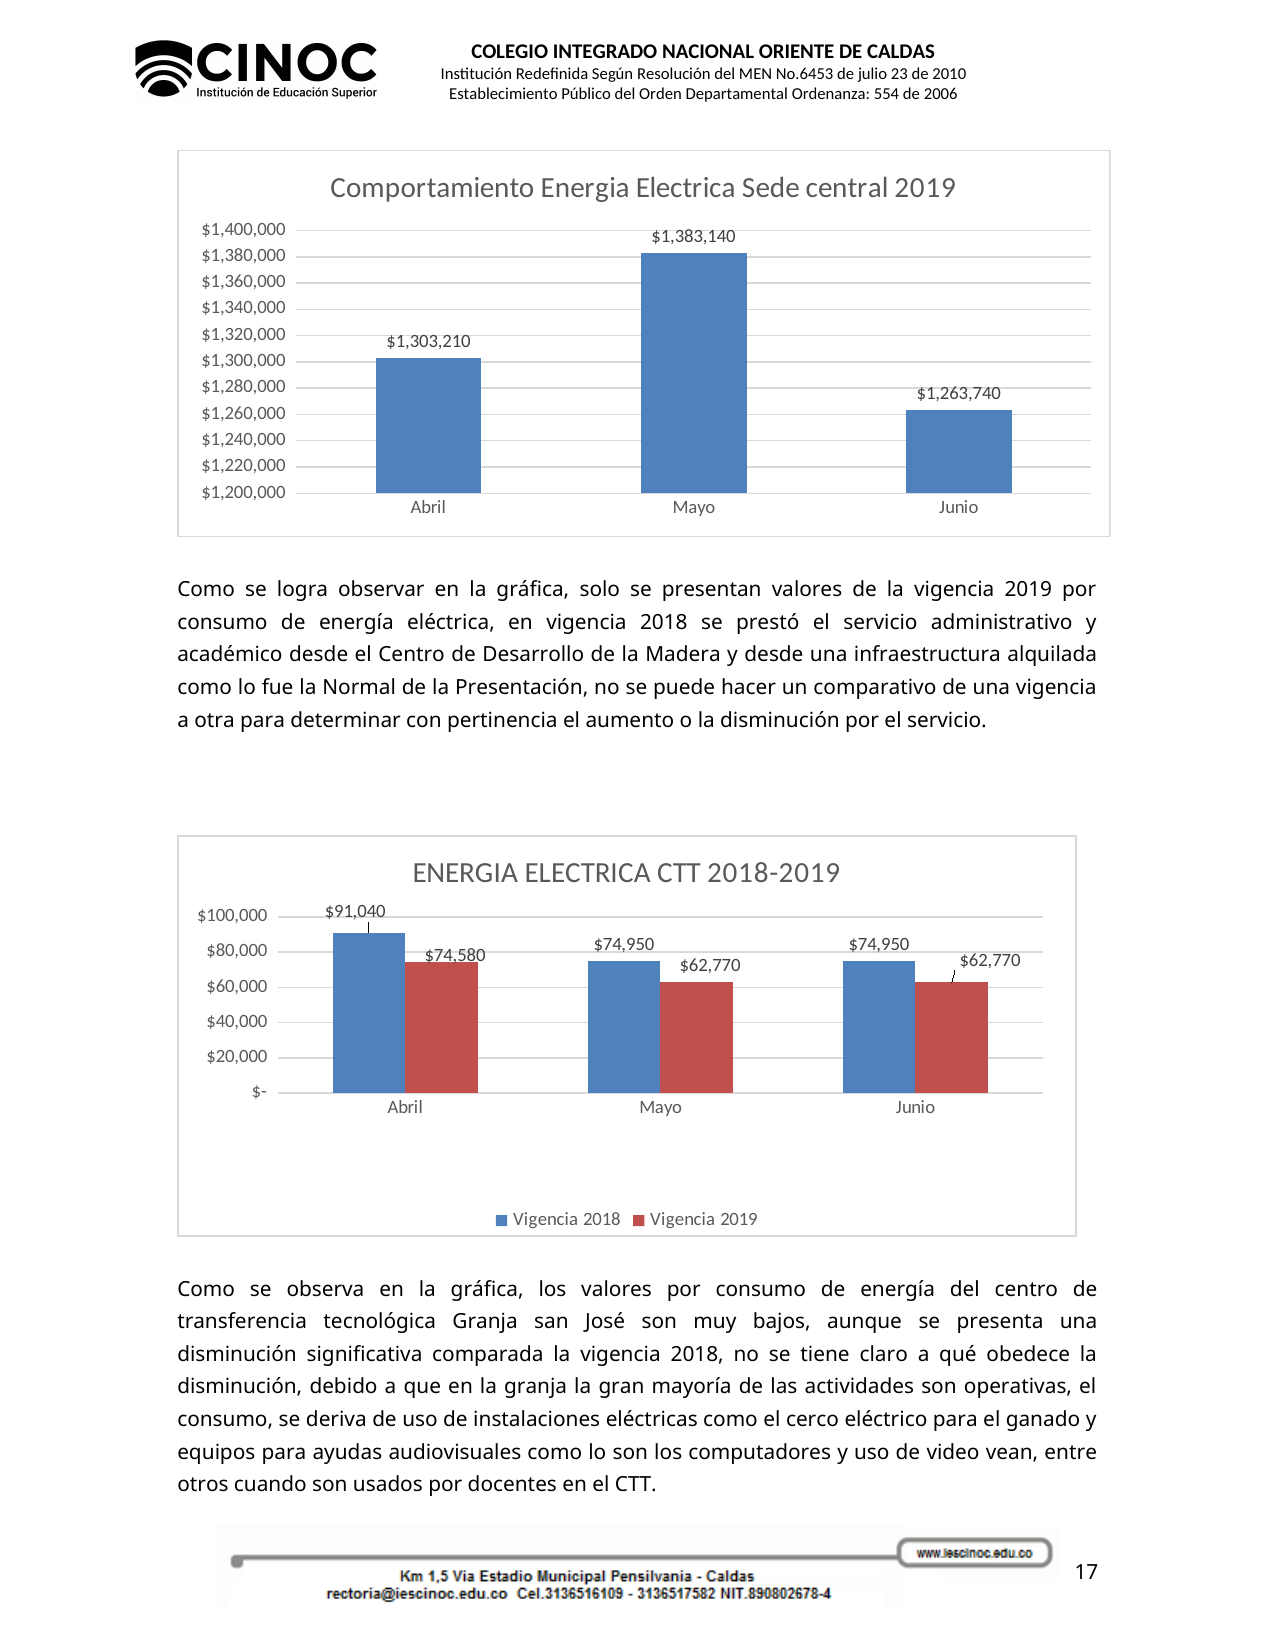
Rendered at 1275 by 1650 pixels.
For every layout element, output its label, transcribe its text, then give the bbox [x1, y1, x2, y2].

text Como se logra observar en la gráfica, solo se presentan valores de la vigencia 2019 por consumo de energía eléctrica, en vigencia 2018 se prestó el servicio administrativo y académico desde el Centro de Desarrollo de la Madera y desde una infraestructura alquilada como lo fue la Normal de la Presentación, no se puede hacer un comparativo de una vigencia a otra para determinar con pertinencia el aumento o la disminución por el servicio. [177, 574, 1098, 733]
text Como se observa en la gráfica, los valores por consumo de energía del centro de transferencia tecnológica Granja san José son muy bajos, aunque se presenta una disminución significativa comparada la vigencia 2018, no se tiene claro a qué obedece la disminución, debido a que en la granja la gran mayoría de las actividades son operativas, el consumo, se deriva de uso de instalaciones eléctricas como el cerco eléctrico para el ganado y equipos para ayudas audiovisuales como lo son los computadores y uso de video vean, entre otros cuando son usados por docentes en el CTT. [177, 1274, 1098, 1498]
picture [214, 1525, 1061, 1610]
